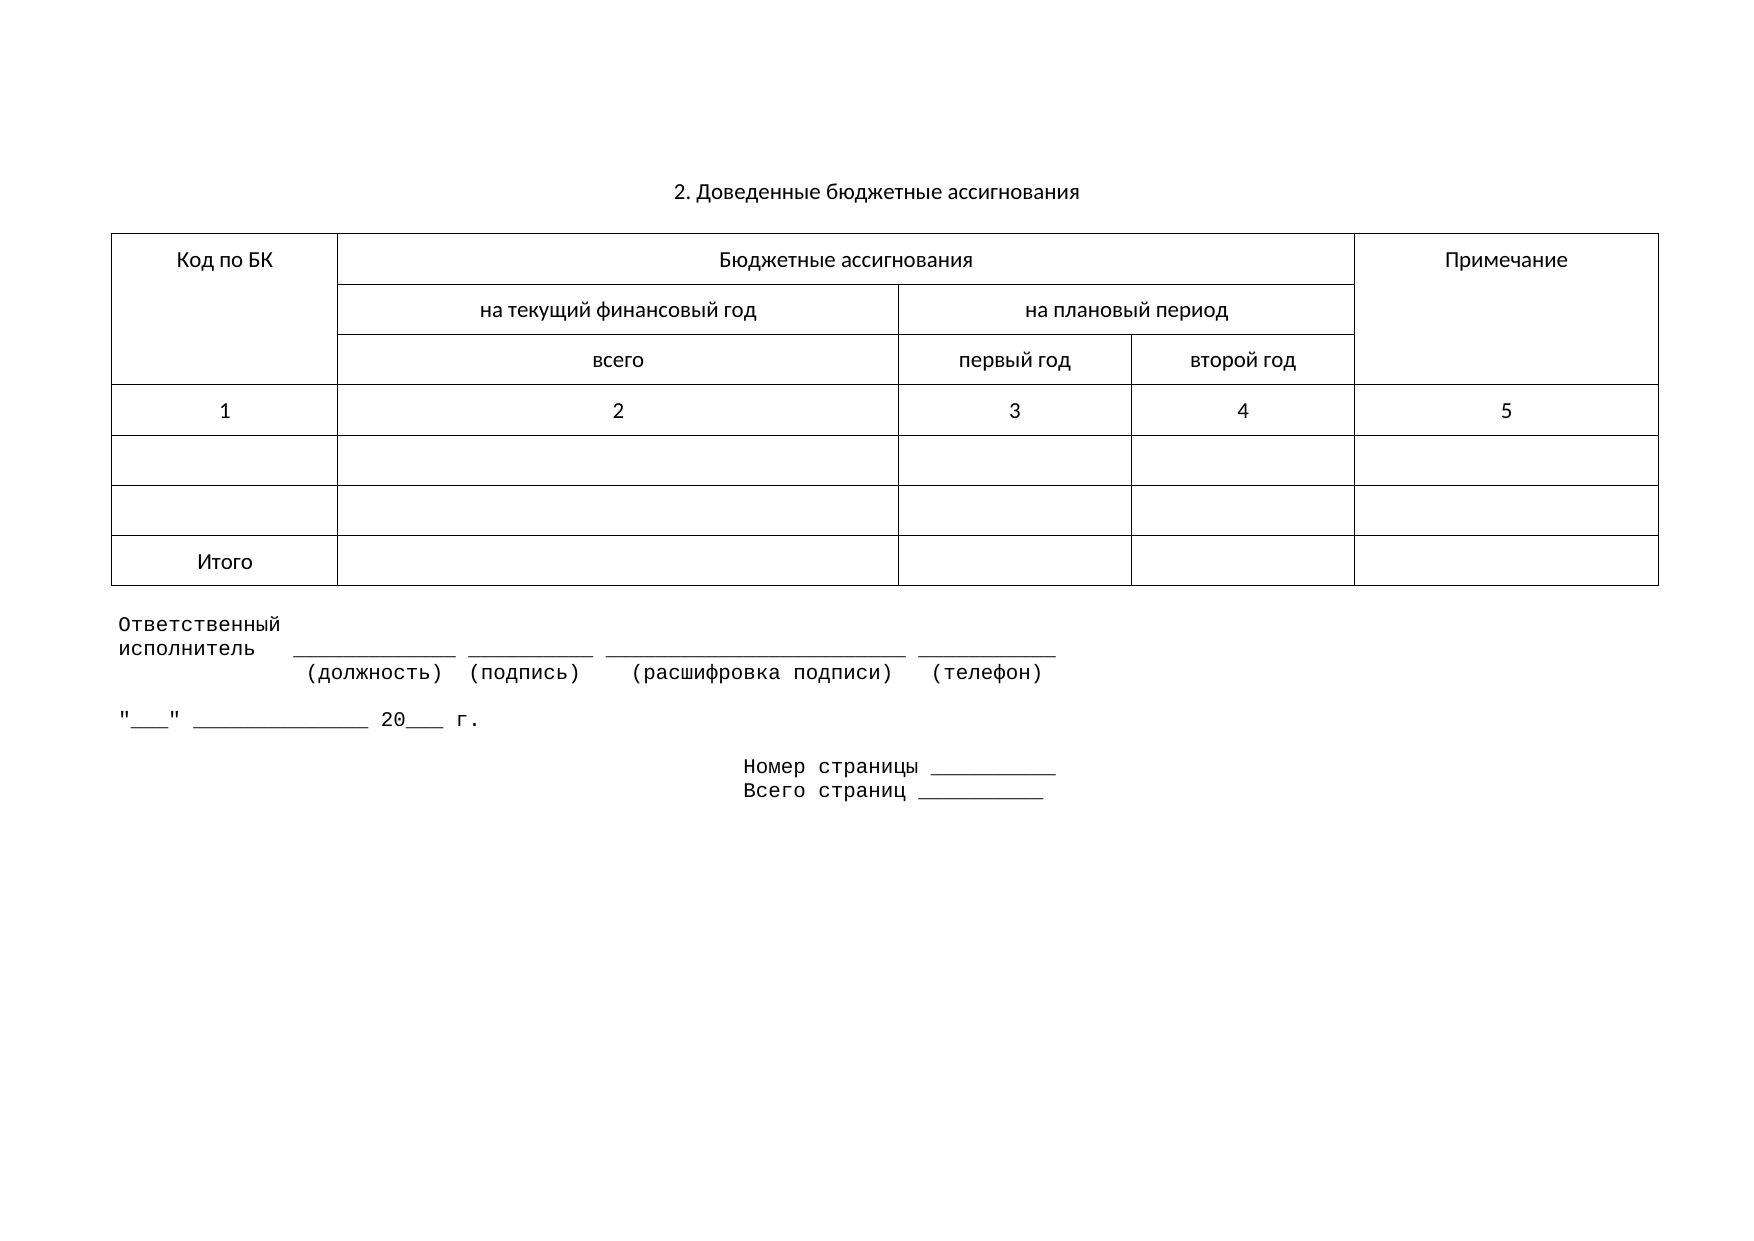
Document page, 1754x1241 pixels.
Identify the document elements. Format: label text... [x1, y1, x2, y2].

table_cell 2 [338, 385, 898, 434]
text Всего страниц __________ [118, 780, 1636, 804]
table_header Примечание [1355, 234, 1658, 384]
table_header Код по БК [112, 234, 337, 384]
table_cell Итого [112, 536, 337, 585]
table_cell [112, 436, 337, 485]
table_cell [1355, 486, 1658, 535]
text "___" ______________ 20___ г. [118, 709, 1636, 733]
table_cell [338, 486, 898, 535]
table_cell [112, 486, 337, 535]
table_cell [899, 436, 1131, 485]
table_cell [338, 536, 898, 585]
table_cell второй год [1132, 335, 1354, 384]
table_cell [1132, 536, 1354, 585]
table_header Бюджетные ассигнования [338, 234, 1354, 283]
table_cell 3 [899, 385, 1131, 434]
table_cell на плановый период [899, 285, 1354, 334]
table_cell 4 [1132, 385, 1354, 434]
table_cell [338, 436, 898, 485]
table_cell [1355, 436, 1658, 485]
table_cell [899, 486, 1131, 535]
text 2. Доведенные бюджетные ассигнования [118, 177, 1636, 205]
table_cell первый год [899, 335, 1131, 384]
text Ответственный [118, 614, 1636, 638]
table_cell 1 [112, 385, 337, 434]
table_cell [1132, 436, 1354, 485]
text исполнитель _____________ __________ ________________________ ___________ [118, 638, 1636, 662]
table_cell 5 [1355, 385, 1658, 434]
text Номер страницы __________ [118, 756, 1636, 780]
table_cell [1355, 536, 1658, 585]
table_cell [1132, 486, 1354, 535]
table_cell [899, 536, 1131, 585]
table_cell на текущий финансовый год [338, 285, 898, 334]
text (должность) (подпись) (расшифровка подписи) (телефон) [118, 662, 1636, 685]
table_cell всего [338, 335, 898, 384]
